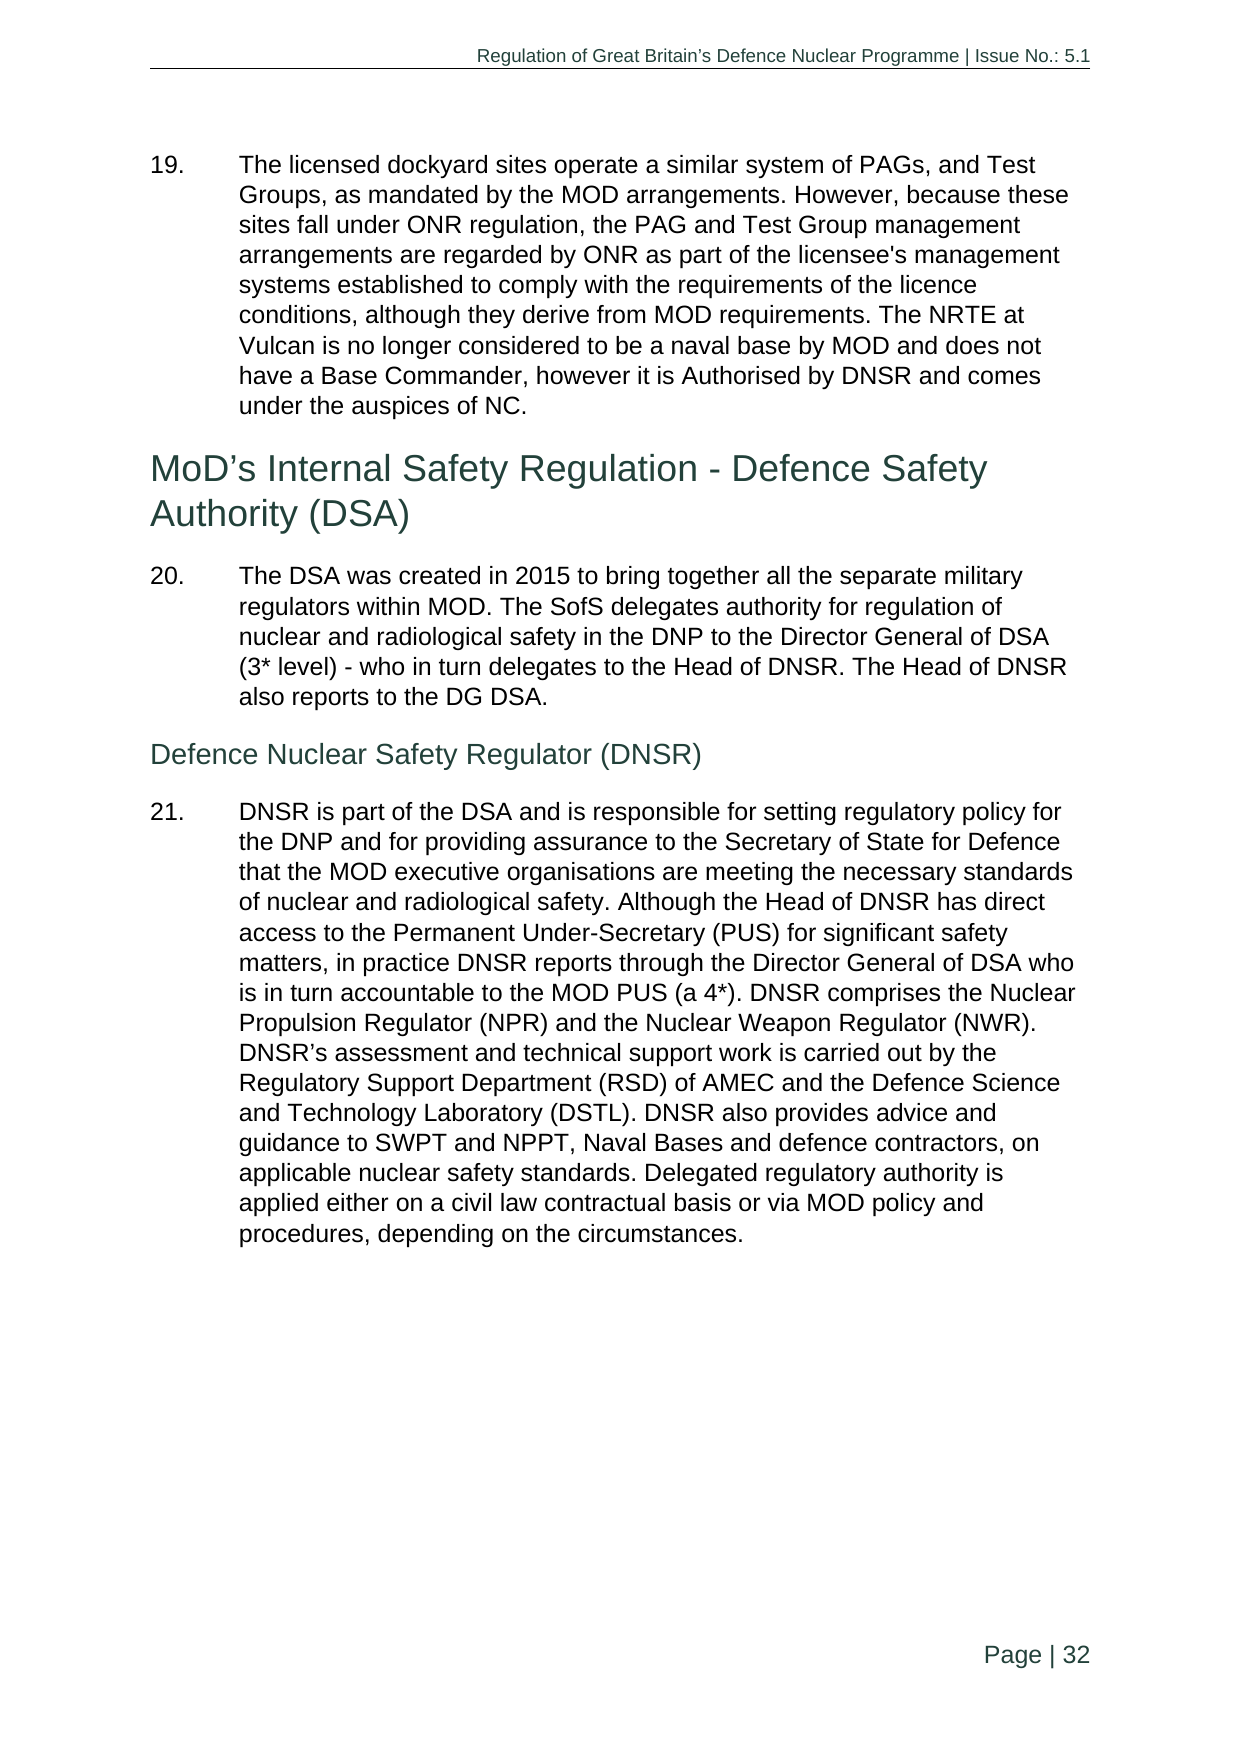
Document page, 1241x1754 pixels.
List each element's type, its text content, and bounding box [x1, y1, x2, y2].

text The DSA was created in 2015 to bring together all the separate military regulators within MOD. The SofS delegates authority for regulation of nuclear and radiological safety in the DNP to the Director General of DSA (3* level) - who in turn delegates to the Head of DNSR. The Head of DNSR also reports to the DG DSA. [150, 561, 1090, 711]
subtitle MoD’s Internal Safety Regulation - Defence Safety Authority (DSA) [150, 446, 1090, 534]
text The licensed dockyard sites operate a similar system of PAGs, and Test Groups, as mandated by the MOD arrangements. However, because these sites fall under ONR regulation, the PAG and Test Group management arrangements are regarded by ONR as part of the licensee's management systems established to comply with the requirements of the licence conditions, although they derive from MOD requirements. The NRTE at Vulcan is no longer considered to be a naval base by MOD and does not have a Base Commander, however it is Authorised by DNSR and comes under the auspices of NC. [150, 150, 1090, 419]
text DNSR is part of the DSA and is responsible for setting regulatory policy for the DNP and for providing assurance to the Secretary of State for Defence that the MOD executive organisations are meeting the necessary standards of nuclear and radiological safety. Although the Head of DNSR has direct access to the Permanent Under-Secretary (PUS) for significant safety matters, in practice DNSR reports through the Director General of DSA who is in turn accountable to the MOD PUS (a 4*). DNSR comprises the Nuclear Propulsion Regulator (NPR) and the Nuclear Weapon Regulator (NWR). DNSR’s assessment and technical support work is carried out by the Regulatory Support Department (RSD) of AMEC and the Defence Science and Technology Laboratory (DSTL). DNSR also provides advice and guidance to SWPT and NPPT, Naval Bases and defence contractors, on applicable nuclear safety standards. Delegated regulatory authority is applied either on a civil law contractual basis or via MOD policy and procedures, depending on the circumstances. [150, 797, 1090, 1247]
subtitle Defence Nuclear Safety Regulator (DNSR) [150, 737, 1090, 770]
